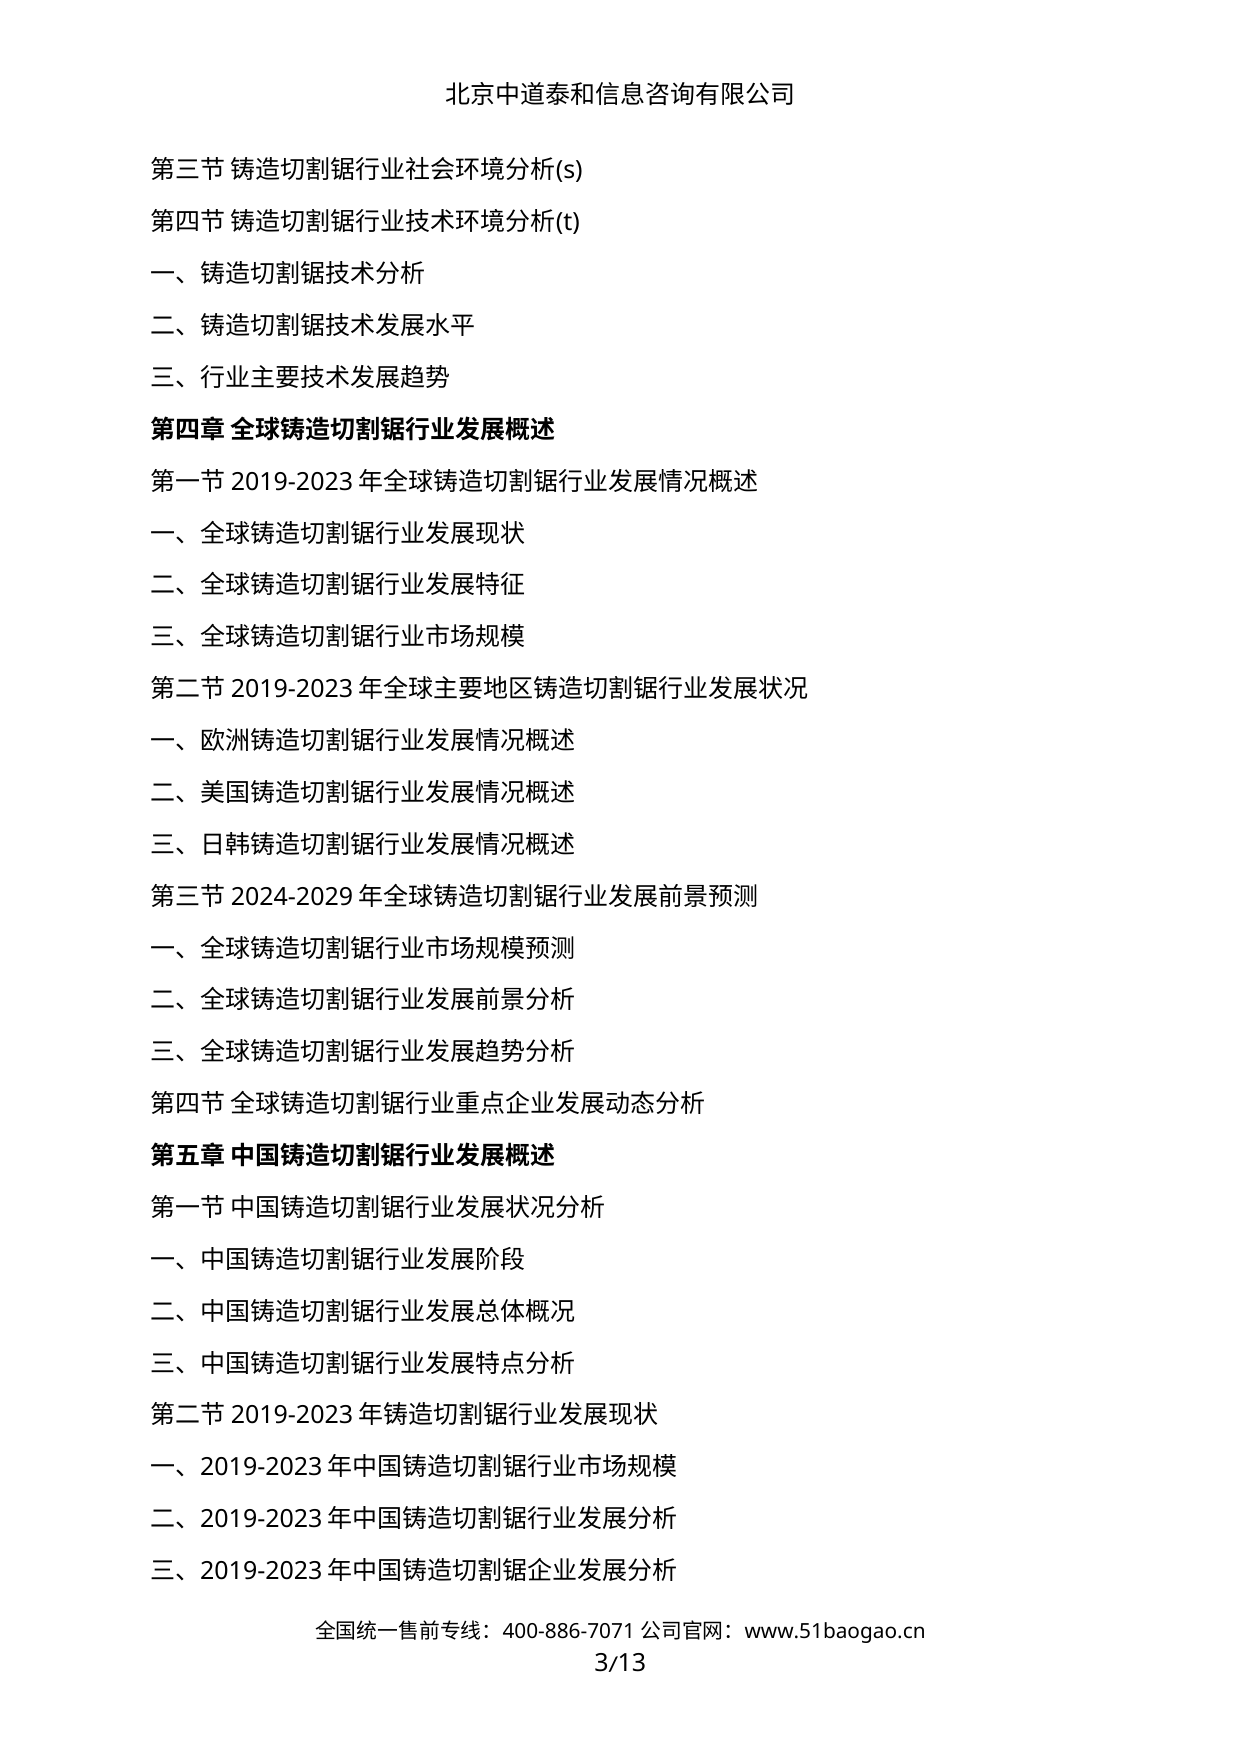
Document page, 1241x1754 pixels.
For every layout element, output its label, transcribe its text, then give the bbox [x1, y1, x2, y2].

text 二、2019-2023年中国铸造切割锯行业发展分析 [150, 1499, 1090, 1535]
text 第四节 铸造切割锯行业技术环境分析(t) [150, 202, 1090, 238]
text 第三节 铸造切割锯行业社会环境分析(s) [150, 150, 1090, 186]
text 第二节 2019-2023年铸造切割锯行业发展现状 [150, 1395, 1090, 1431]
text 三、行业主要技术发展趋势 [150, 357, 1090, 394]
text 二、中国铸造切割锯行业发展总体概况 [150, 1291, 1090, 1327]
text 第一节 2019-2023年全球铸造切割锯行业发展情况概述 [150, 461, 1090, 497]
text 一、全球铸造切割锯行业市场规模预测 [150, 928, 1090, 964]
text 三、中国铸造切割锯行业发展特点分析 [150, 1343, 1090, 1379]
text 二、美国铸造切割锯行业发展情况概述 [150, 772, 1090, 809]
text 第一节 中国铸造切割锯行业发展状况分析 [150, 1187, 1090, 1224]
text 一、欧洲铸造切割锯行业发展情况概述 [150, 721, 1090, 757]
text 一、2019-2023年中国铸造切割锯行业市场规模 [150, 1447, 1090, 1483]
text 一、中国铸造切割锯行业发展阶段 [150, 1239, 1090, 1276]
text 一、全球铸造切割锯行业发展现状 [150, 513, 1090, 549]
text 第二节 2019-2023年全球主要地区铸造切割锯行业发展状况 [150, 669, 1090, 705]
text 三、全球铸造切割锯行业市场规模 [150, 617, 1090, 653]
text 三、全球铸造切割锯行业发展趋势分析 [150, 1032, 1090, 1068]
text 二、全球铸造切割锯行业发展前景分析 [150, 980, 1090, 1016]
text 第五章 中国铸造切割锯行业发展概述 [150, 1136, 1090, 1172]
text 第四节 全球铸造切割锯行业重点企业发展动态分析 [150, 1084, 1090, 1120]
text 第三节 2024-2029年全球铸造切割锯行业发展前景预测 [150, 876, 1090, 912]
text 三、日韩铸造切割锯行业发展情况概述 [150, 824, 1090, 861]
text 一、铸造切割锯技术分析 [150, 254, 1090, 290]
text 二、全球铸造切割锯行业发展特征 [150, 565, 1090, 601]
text 二、铸造切割锯技术发展水平 [150, 306, 1090, 342]
text 第四章 全球铸造切割锯行业发展概述 [150, 409, 1090, 446]
text 三、2019-2023年中国铸造切割锯企业发展分析 [150, 1551, 1090, 1587]
